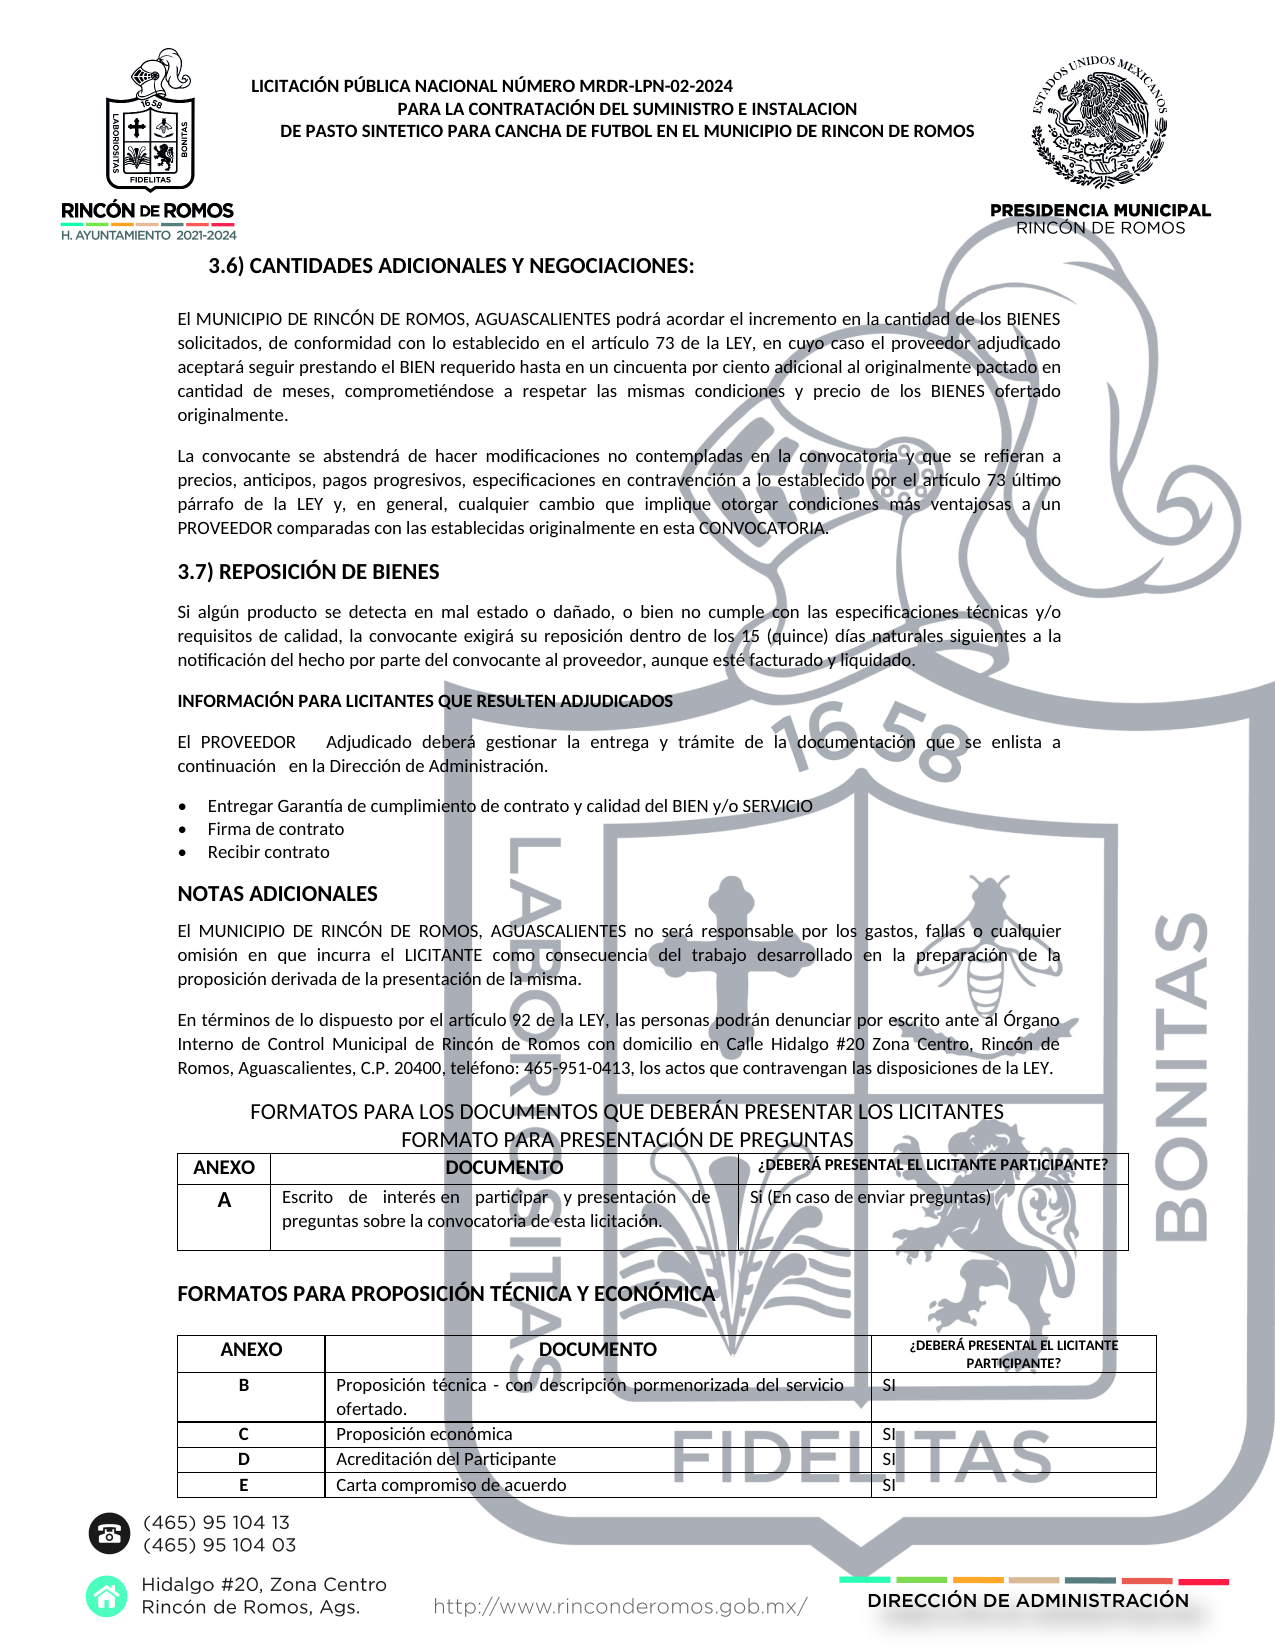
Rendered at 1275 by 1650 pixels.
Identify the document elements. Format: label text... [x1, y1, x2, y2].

table_cell A [178, 1185, 270, 1250]
picture [0, 0, 1275, 1650]
table_cell B [178, 1373, 324, 1421]
table_cell Proposición económica [326, 1423, 871, 1447]
text • Firma de contrato [177, 818, 1078, 841]
text FORMATOS PARA PROPOSICIÓN TÉCNICA Y ECONÓMICA [177, 1279, 1078, 1307]
text El MUNICIPIO DE RINCÓN DE ROMOS, AGUASCALIENTES no será responsable por los gastos, fallas o cualquier omisión en que incurra el LICITANTE como consecuencia del trabajo desarrollado en la preparación de la proposición derivada de la presentación de la misma. [177, 919, 1063, 991]
table_header ANEXO [178, 1154, 270, 1184]
text • Recibir contrato [177, 841, 1078, 863]
table_cell SI [872, 1373, 1156, 1421]
text NOTAS ADICIONALES [177, 879, 1078, 907]
text La convocante se abstendrá de hacer modificaciones no contempladas en la convocatoria y que se refieran a precios, anticipos, pagos progresivos, especificaciones en contravención a lo establecido por el artículo 73 último párrafo de la LEY y, en general, cualquier cambio que implique otorgar condiciones más ventajosas a un PROVEEDOR comparadas con las establecidas originalmente en esta CONVOCATORIA. [177, 444, 1063, 539]
table_cell SI [872, 1423, 1156, 1447]
text En términos de lo dispuesto por el artículo 92 de la LEY, las personas podrán denunciar por escrito ante al Órgano Interno de Control Municipal de Rincón de Romos con domicilio en Calle Hidalgo #20 Zona Centro, Rincón de Romos, Aguascalientes, C.P. 20400, teléfono: 465-951-0413, los actos que contravengan las disposiciones de la LEY. [177, 1008, 1063, 1079]
text INFORMACIÓN PARA LICITANTES QUE RESULTEN ADJUDICADOS [177, 689, 1063, 712]
text 3.6) CANTIDADES ADICIONALES Y NEGOCIACIONES: [177, 251, 1078, 279]
table_cell E [178, 1473, 324, 1497]
table_cell D [178, 1448, 324, 1472]
text • Entregar Garantía de cumplimiento de contrato y calidad del BIEN y/o SERVICIO [177, 795, 1078, 818]
table_cell Proposición técnica - con descripción pormenorizada del servicio ofertado. [326, 1373, 871, 1421]
table_header ¿DEBERÁ PRESENTAL EL LICITANTE PARTICIPANTE? [872, 1336, 1156, 1372]
table_cell Carta compromiso de acuerdo [326, 1473, 871, 1497]
table_cell Si (En caso de enviar preguntas) [739, 1185, 1128, 1250]
text El PROVEEDOR Adjudicado deberá gestionar la entrega y trámite de la documentación que se enlista a continuación en la Dirección de Administración. [177, 730, 1063, 777]
text Si algún producto se detecta en mal estado o dañado, o bien no cumple con las especificaciones técnicas y/o requisitos de calidad, la convocante exigirá su reposición dentro de los 15 (quince) días naturales siguientes a la notificación del hecho por parte del convocante al proveedor, aunque esté facturado y liquidado. [177, 600, 1063, 671]
table_cell Escrito de interés en participar y presentación de preguntas sobre la convocatoria de esta licitación. [271, 1185, 738, 1250]
text El MUNICIPIO DE RINCÓN DE ROMOS, AGUASCALIENTES podrá acordar el incremento en la cantidad de los BIENES solicitados, de conformidad con lo establecido en el artículo 73 de la LEY, en cuyo caso el proveedor adjudicado aceptará seguir prestando el BIEN requerido hasta en un cincuenta por ciento adicional al originalmente pactado en cantidad de meses, comprometiéndose a respetar las mismas condiciones y precio de los BIENES ofertado originalmente. [177, 307, 1063, 426]
table_header DOCUMENTO [326, 1336, 871, 1372]
table_cell C [178, 1423, 324, 1447]
table_header ¿DEBERÁ PRESENTAL EL LICITANTE PARTICIPANTE? [739, 1154, 1128, 1184]
table_cell Acreditación del Participante [326, 1448, 871, 1472]
text FORMATOS PARA LOS DOCUMENTOS QUE DEBERÁN PRESENTAR LOS LICITANTES [177, 1097, 1078, 1125]
table_header DOCUMENTO [271, 1154, 738, 1184]
text FORMATO PARA PRESENTACIÓN DE PREGUNTAS [177, 1125, 1078, 1153]
table_header ANEXO [178, 1336, 324, 1372]
text 3.7) REPOSICIÓN DE BIENES [177, 557, 1078, 585]
table_cell SI [872, 1473, 1156, 1497]
table_cell SI [872, 1448, 1156, 1472]
